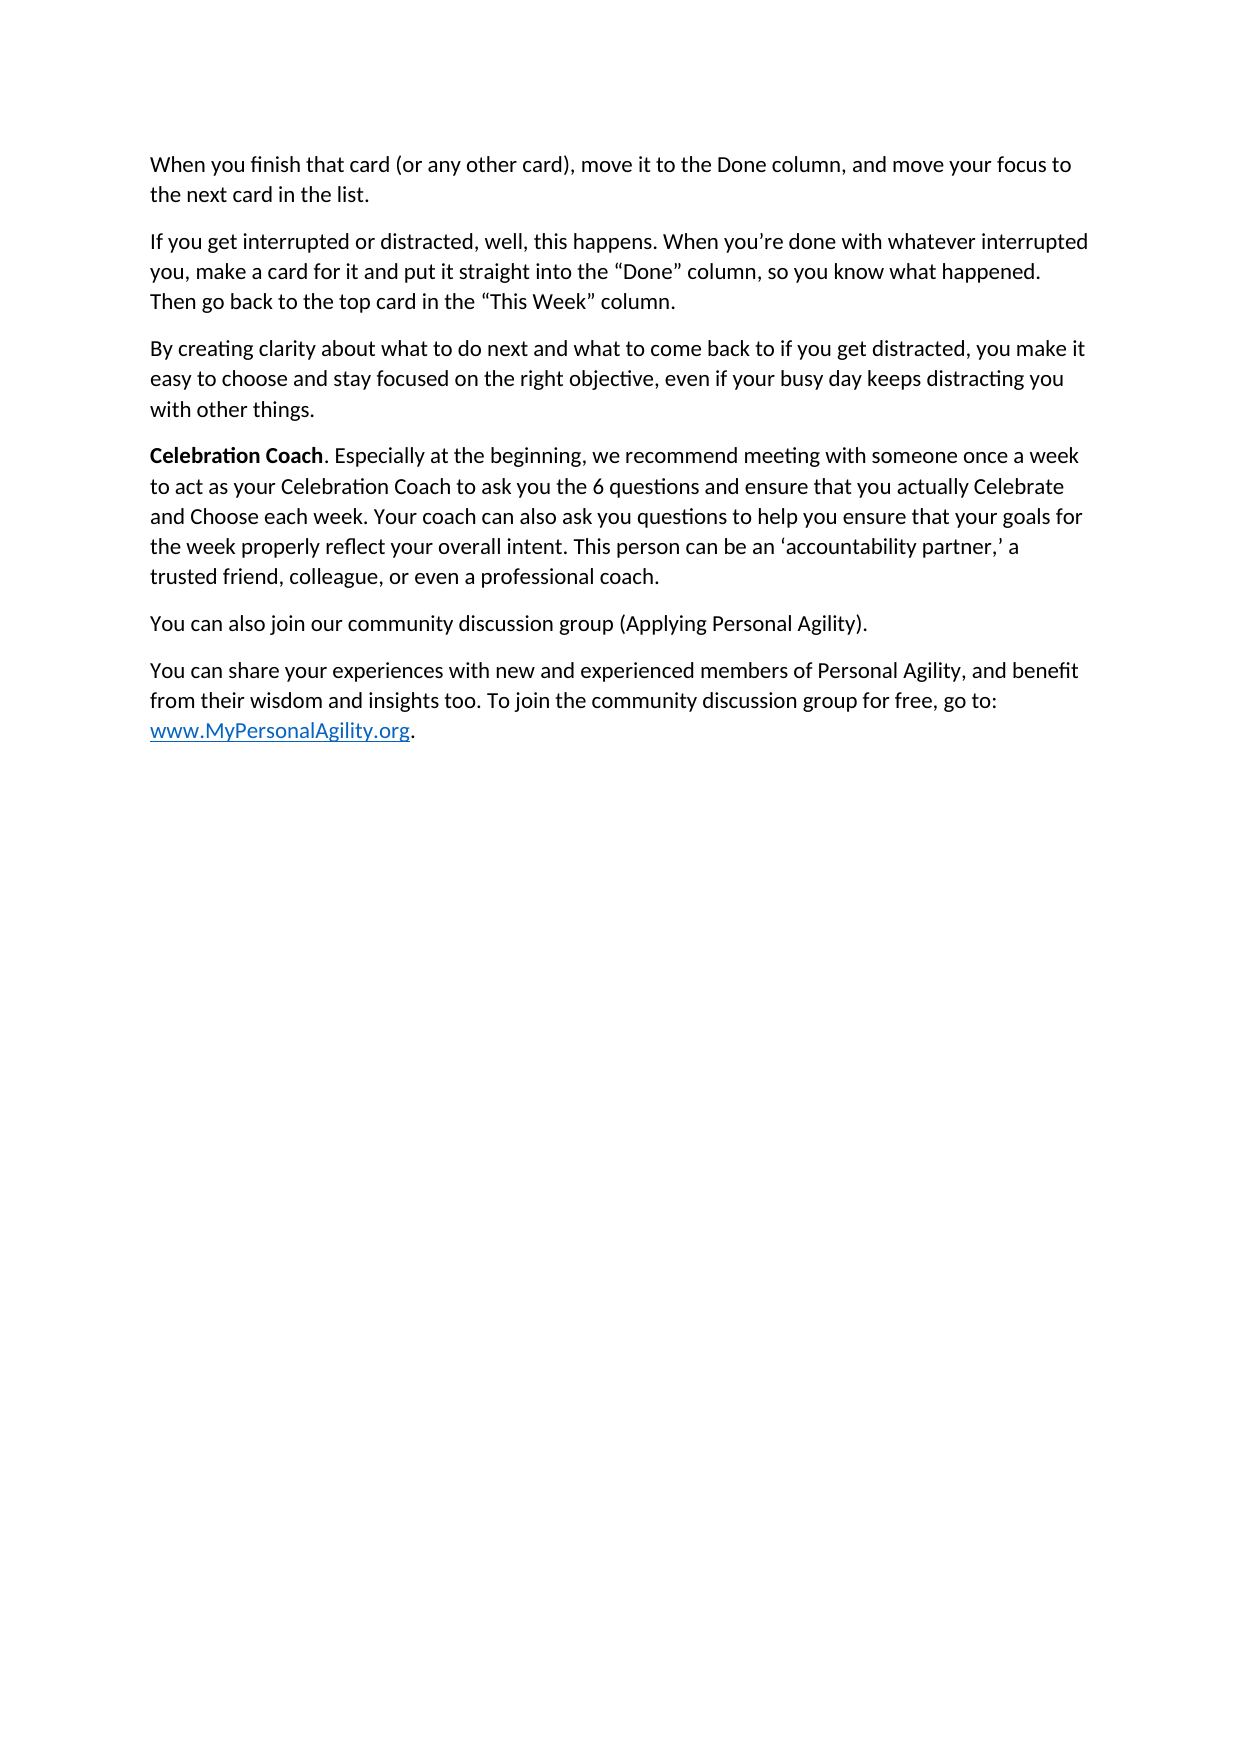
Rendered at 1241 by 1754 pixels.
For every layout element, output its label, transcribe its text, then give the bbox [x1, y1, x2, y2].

text You can share your experiences with new and experienced members of Personal Agility, and benefit from their wisdom and insights too. To join the community discussion group for free, go to: www.MyPersonalAgility.org. [150, 656, 1090, 745]
text You can also join our community discussion group (Applying Personal Agility). [150, 609, 1090, 637]
text If you get interrupted or distracted, well, this happens. When you’re done with whatever interrupted you, make a card for it and put it straight into the “Done” column, so you know what happened. Then go back to the top card in the “This Week” column. [150, 227, 1090, 316]
text By creating clarity about what to do next and what to come back to if you get distracted, you make it easy to choose and stay focused on the right objective, even if your busy day keeps distracting you with other things. [150, 334, 1090, 423]
text Celebration Coach. Especially at the beginning, we recommend meeting with someone once a week to act as your Celebration Coach to ask you the 6 questions and ensure that you actually Celebrate and Choose each week. Your coach can also ask you questions to help you ensure that your goals for the week properly reflect your overall intent. This person can be an ‘accountability partner,’ a trusted friend, colleague, or even a professional coach. [150, 442, 1090, 591]
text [150, 150, 1090, 208]
